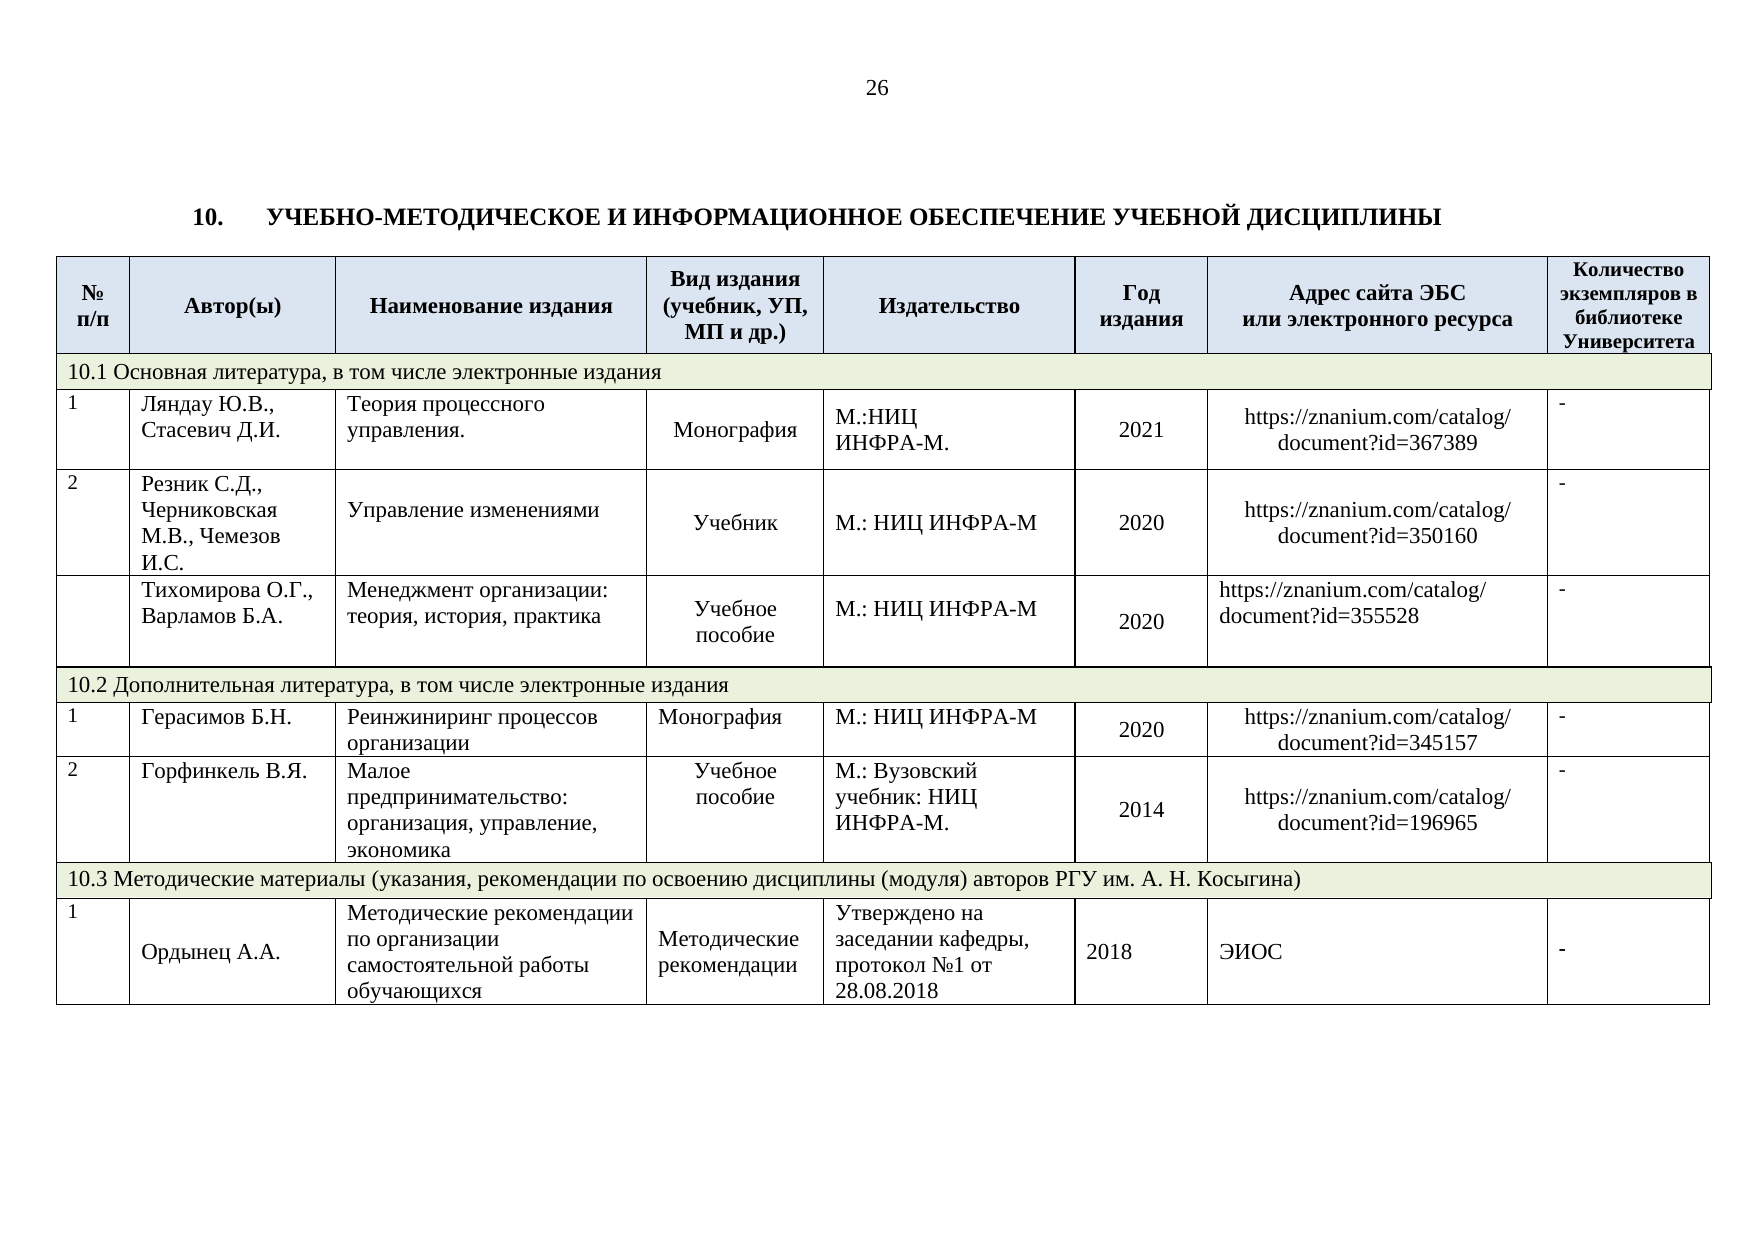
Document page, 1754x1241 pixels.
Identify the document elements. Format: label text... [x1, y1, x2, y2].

table_cell 2018 [1076, 899, 1207, 1004]
table_header Количество экземпляров в библиотеке Университета [1548, 257, 1709, 353]
subtitle УЧЕБНО-МЕТОДИЧЕСКОЕ И ИНФОРМАЦИОННОЕ ОБЕСПЕЧЕНИЕ УЧЕБНОЙ ДИСЦИПЛИНЫ [192, 202, 1636, 231]
table_cell Теория процессного управления. [336, 390, 646, 469]
table_cell 1 [57, 703, 129, 756]
table_cell ЭИОС [1208, 899, 1547, 1004]
table_cell Методические рекомендации по организации самостоятельной работы обучающихся [336, 899, 646, 1004]
table_cell 1 [57, 899, 129, 1004]
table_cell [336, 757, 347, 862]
table_cell https://znanium.com/catalog/document?id=367389 [1208, 390, 1547, 469]
table_header Адрес сайта ЭБС или электронного ресурса [1208, 257, 1547, 353]
table_cell https://znanium.com/catalog/document?id=345157 [1208, 703, 1547, 756]
table_header Издательство [824, 257, 1074, 353]
table_cell Менеджмент организации: теория, история, практика [336, 576, 646, 666]
table_header № п/п [57, 257, 129, 353]
table_cell Ляндау Ю.В., Стасевич Д.И. [130, 390, 335, 469]
table_cell 2014 [1076, 757, 1207, 862]
table_cell [1548, 899, 1709, 1004]
table_cell Управление изменениями [336, 470, 646, 575]
table_cell 2 [57, 470, 129, 575]
table_cell https://znanium.com/catalog/document?id=196965 [1208, 757, 1547, 862]
table_header Автор(ы) [130, 257, 335, 353]
table_header Наименование издания [336, 257, 646, 353]
table_cell Учебное пособие [647, 576, 823, 666]
table_cell - [1548, 390, 1709, 469]
table_cell 2020 [1076, 470, 1207, 575]
table_cell М.: НИЦ ИНФРА-М [824, 470, 1074, 575]
table_cell Реинжиниринг процессов организации [470, 703, 646, 756]
table_cell Резник С.Д., Черниковская М.В., Чемезов И.С. [130, 470, 335, 575]
table_cell 2021 [1076, 390, 1207, 469]
table_cell Ордынец А.А. [130, 899, 335, 1004]
table_cell 10.3 Методические материалы (указания, рекомендации по освоению дисциплины (модуля) авторов РГУ им. А. Н. Косыгина) [57, 863, 1711, 897]
table_cell - [1548, 470, 1709, 575]
table_cell 1 [57, 390, 129, 469]
table_cell Учебное пособие [647, 757, 823, 862]
table_cell 2020 [1076, 576, 1207, 666]
table_cell - [1548, 757, 1709, 862]
table_cell 2020 [1076, 703, 1207, 756]
table_cell Монография [647, 703, 823, 756]
table_cell Малое предпринимательство: организация, управление, экономика [411, 757, 646, 862]
table_cell 10.1 Основная литература, в том числе электронные издания [57, 354, 1711, 389]
table_cell М.: Вузовский учебник: НИЦ ИНФРА-М. [824, 757, 1074, 862]
table_cell Учебник [647, 470, 823, 575]
table_cell https://znanium.com/catalog/document?id=350160 [1208, 470, 1547, 575]
table_cell https://znanium.com/catalog/document?id=355528 [1208, 576, 1547, 666]
table_header Вид издания (учебник, УП, МП и др.) [647, 257, 823, 353]
table_cell 2 [57, 757, 129, 862]
table_header Год издания [1076, 257, 1207, 353]
table_cell - [1548, 576, 1709, 666]
table_cell Тихомирова О.Г., Варламов Б.А. [130, 576, 335, 666]
table_cell Герасимов Б.Н. [130, 703, 335, 756]
table_cell Методические рекомендации [647, 899, 823, 1004]
table_cell М.:НИЦ ИНФРА-М. [824, 390, 1074, 469]
table_cell [57, 576, 129, 666]
table_cell Горфинкель В.Я. [130, 757, 335, 862]
table_cell М.: НИЦ ИНФРА-М [824, 703, 1074, 756]
table_cell - [1548, 703, 1709, 756]
table_cell Монография [647, 390, 823, 469]
table_cell М.: НИЦ ИНФРА-М [824, 576, 1074, 666]
table_cell 10.2 Дополнительная литература, в том числе электронные издания [57, 668, 1711, 702]
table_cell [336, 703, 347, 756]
table_cell Утверждено на заседании кафедры, протокол №1 от 28.08.2018 [824, 899, 1074, 1004]
